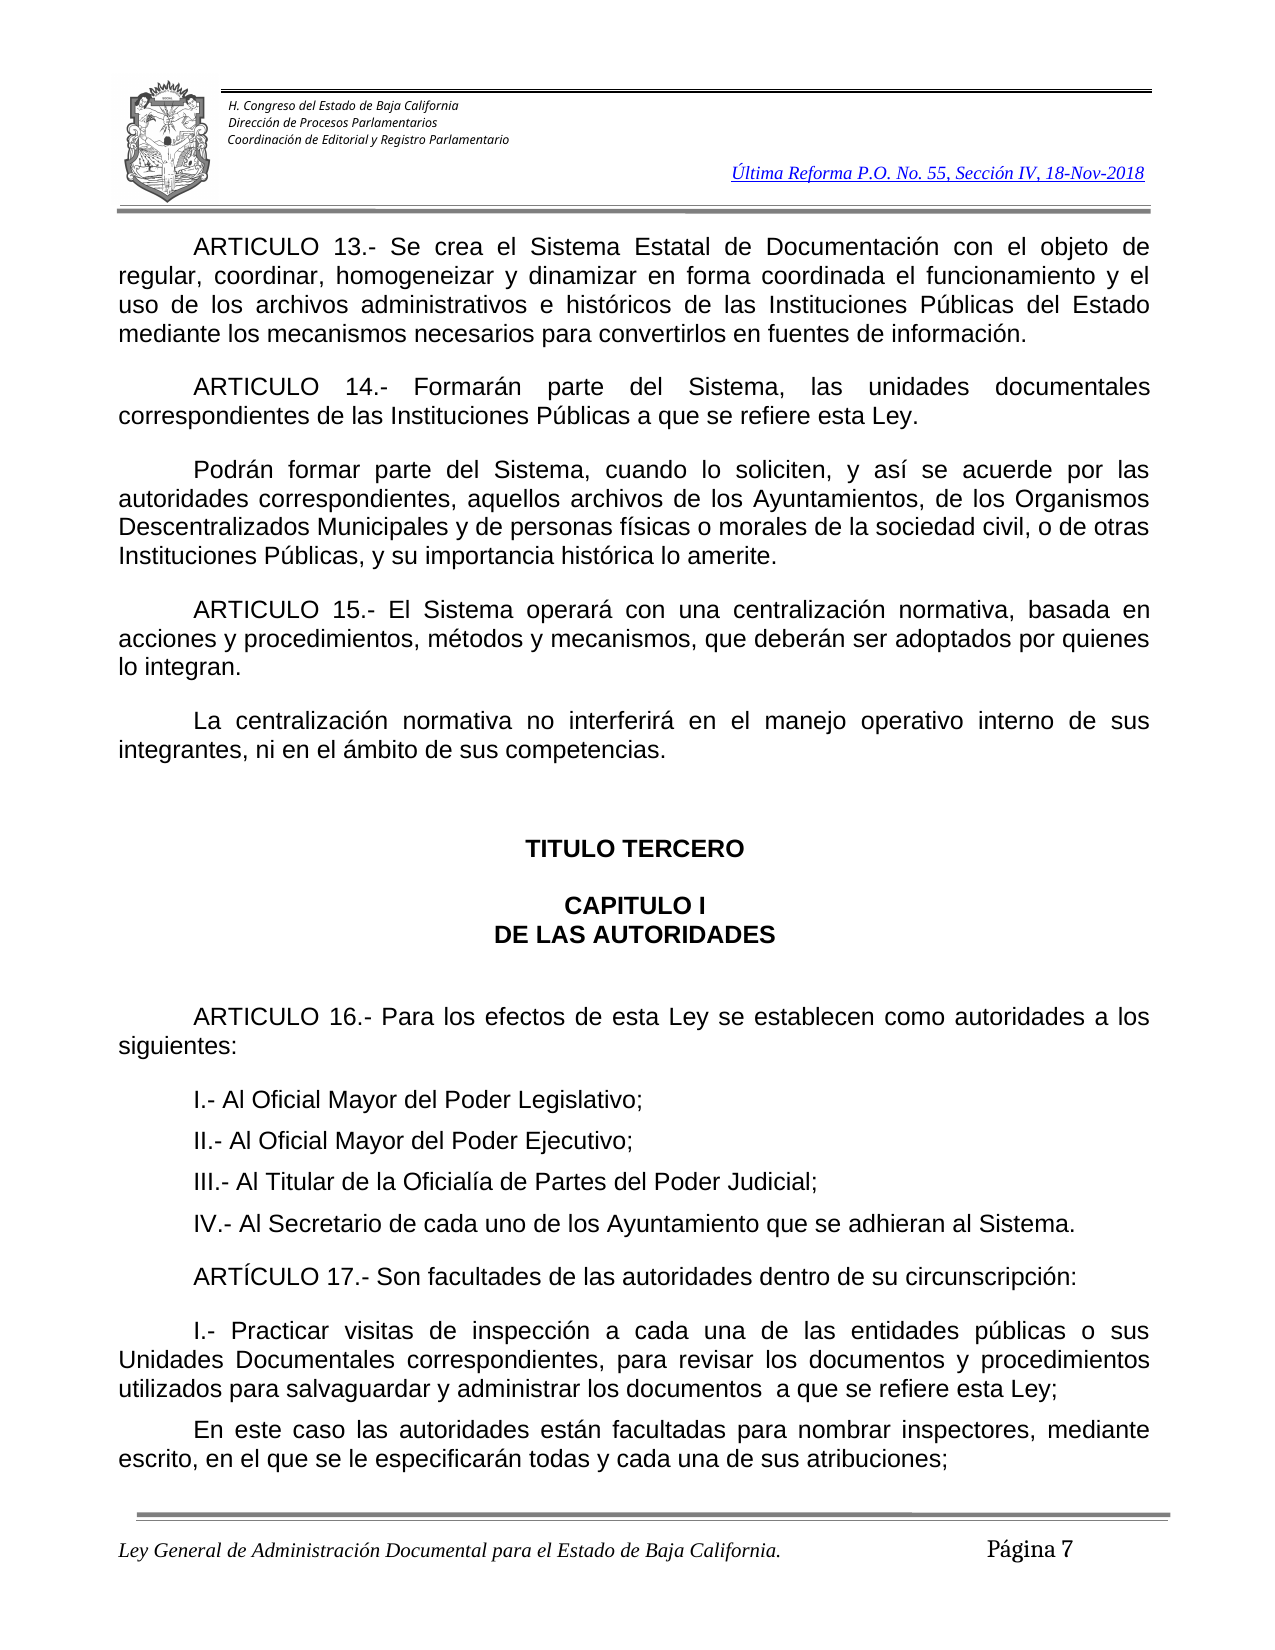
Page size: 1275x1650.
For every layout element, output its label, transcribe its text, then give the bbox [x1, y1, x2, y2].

text En este caso las autoridades están facultadas para nombrar inspectores, mediante escrito, en el que se le especificarán todas y cada una de sus atribuciones; [118, 1415, 1152, 1472]
text IV.- Al Secretario de cada uno de los Ayuntamiento que se adhieran al Sistema. [118, 1208, 1152, 1237]
picture [111, 73, 219, 205]
text ARTICULO 14.- Formarán parte del Sistema, las unidades documentales correspondientes de las Instituciones Públicas a que se refiere esta Ley. [118, 372, 1152, 430]
text Podrán formar parte del Sistema, cuando lo soliciten, y así se acuerde por las autoridades correspondientes, aquellos archivos de los Ayuntamientos, de los Organismos Descentralizados Municipales y de personas físicas o morales de la sociedad civil, o de otras Instituciones Públicas, y su importancia histórica lo amerite. [118, 455, 1152, 570]
text TITULO TERCERO [118, 833, 1152, 862]
text La centralización normativa no interferirá en el manejo operativo interno de sus integrantes, ni en el ámbito de sus competencias. [118, 706, 1152, 763]
text CAPITULO I [118, 891, 1152, 920]
text ARTICULO 13.- Se crea el Sistema Estatal de Documentación con el objeto de regular, coordinar, homogeneizar y dinamizar en forma coordinada el funcionamiento y el uso de los archivos administrativos e históricos de las Instituciones Públicas del Estado mediante los mecanismos necesarios para convertirlos en fuentes de información. [118, 232, 1152, 347]
text II.- Al Oficial Mayor del Poder Ejecutivo; [118, 1126, 1152, 1155]
text ARTICULO 15.- El Sistema operará con una centralización normativa, basada en acciones y procedimientos, métodos y mecanismos, que deberán ser adoptados por quienes lo integran. [118, 595, 1152, 681]
text I.- Practicar visitas de inspección a cada una de las entidades públicas o sus Unidades Documentales correspondientes, para revisar los documentos y procedimientos utilizados para salvaguardar y administrar los documentos a que se refiere esta Ley; [118, 1316, 1152, 1402]
text ARTÍCULO 17.- Son facultades de las autoridades dentro de su circunscripción: [118, 1262, 1152, 1291]
text I.- Al Oficial Mayor del Poder Legislativo; [118, 1085, 1152, 1113]
text DE LAS AUTORIDADES [118, 920, 1152, 948]
text ARTICULO 16.- Para los efectos de esta Ley se establecen como autoridades a los siguientes: [118, 1002, 1152, 1060]
text III.- Al Titular de la Oficialía de Partes del Poder Judicial; [118, 1167, 1152, 1196]
